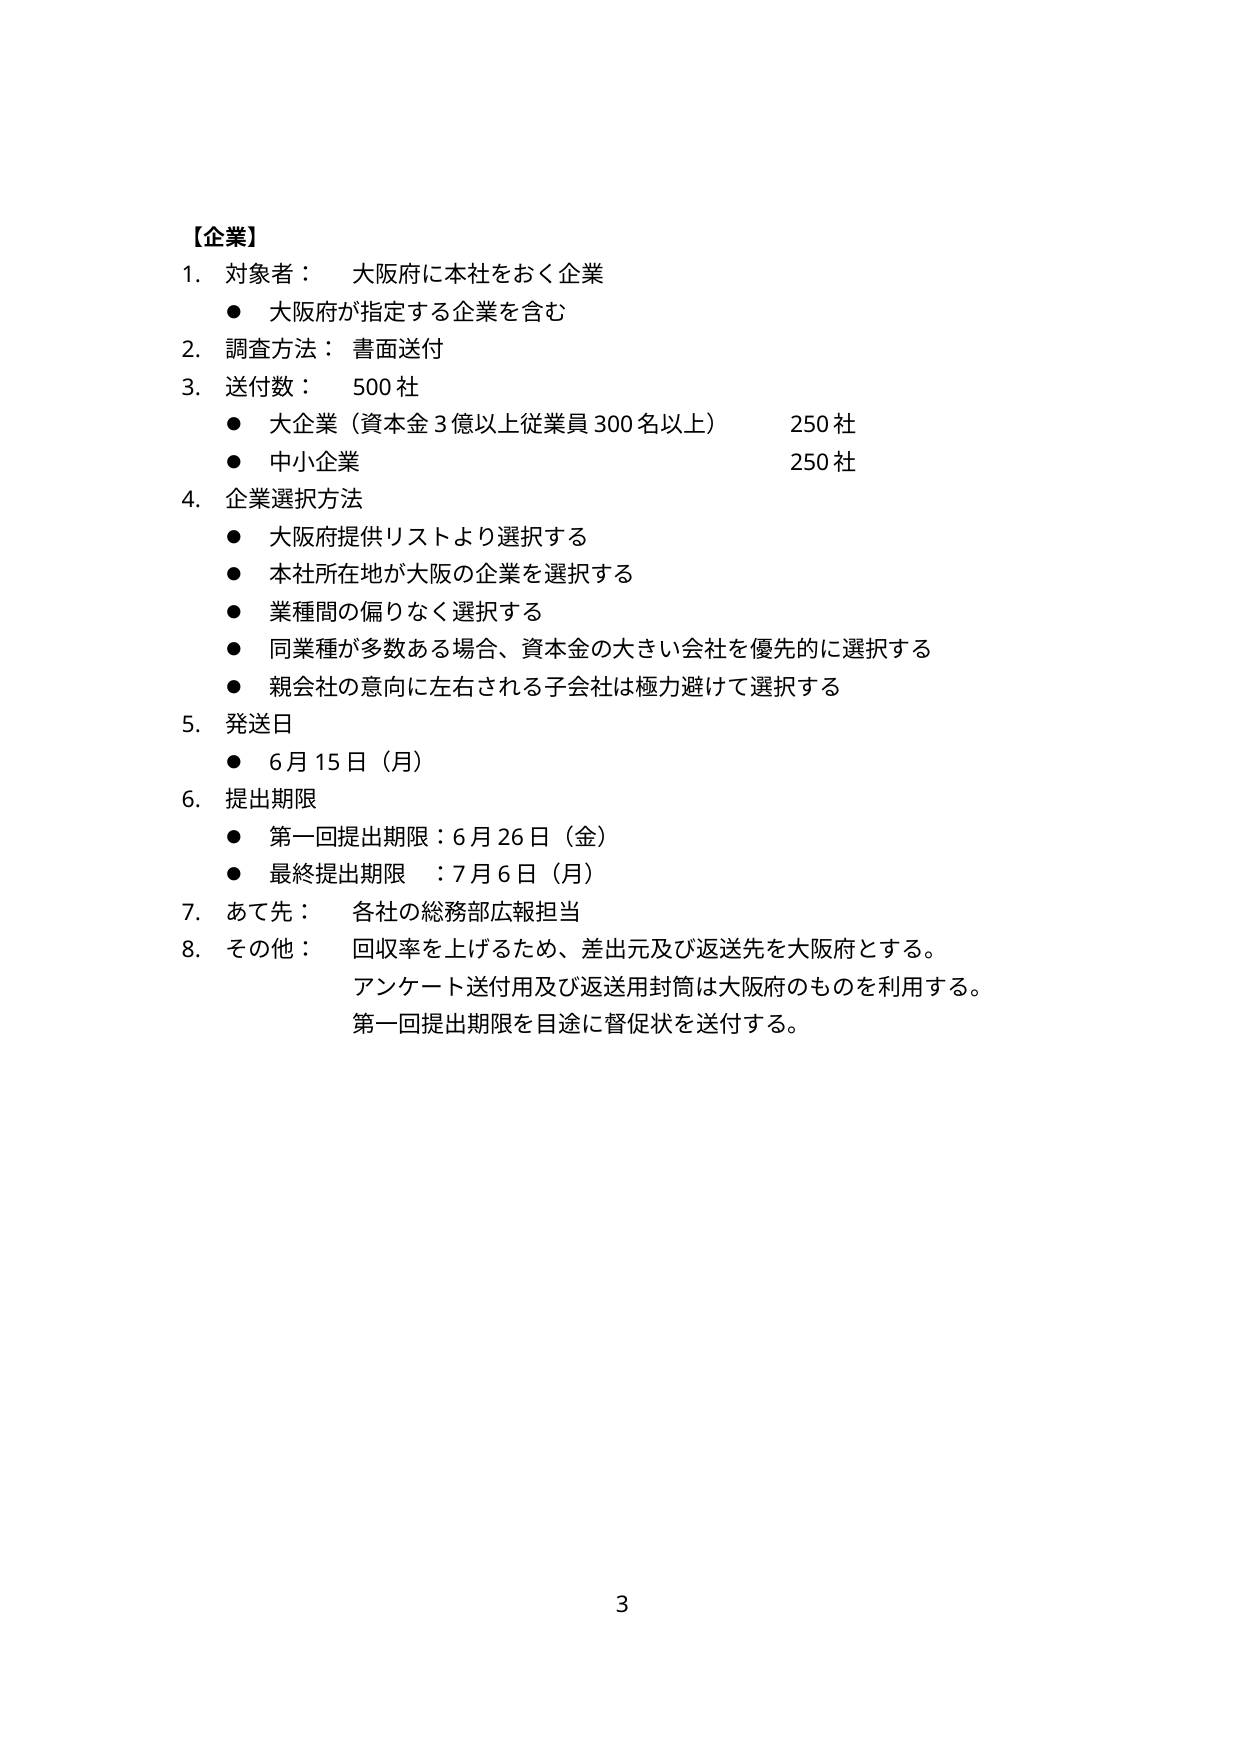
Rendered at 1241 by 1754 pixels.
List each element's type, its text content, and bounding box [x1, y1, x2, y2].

list アンケート送付用及び返送用封筒は大阪府のものを利用する。 [352, 967, 1063, 1004]
list 同業種が多数ある場合、資本金の大きい会社を優先的に選択する [225, 629, 1063, 667]
list 送付数： 500社 [181, 367, 1063, 404]
list 大阪府提供リストより選択する [225, 517, 1063, 554]
list 大企業（資本金3億以上従業員300名以上） 250社 [225, 404, 1063, 442]
list 中小企業 250社 [225, 442, 1063, 479]
list 業種間の偏りなく選択する [225, 592, 1063, 629]
list 本社所在地が大阪の企業を選択する [225, 554, 1063, 592]
list 親会社の意向に左右される子会社は極力避けて選択する [225, 667, 1063, 704]
list 6月15日（月） [225, 742, 1063, 779]
list 大阪府が指定する企業を含む [225, 292, 1063, 329]
subtitle 【企業】 [181, 217, 1063, 254]
list 企業選択方法 [181, 479, 1063, 517]
list 提出期限 [181, 779, 1063, 817]
list 発送日 [181, 704, 1063, 742]
list あて先： 各社の総務部広報担当 [181, 892, 1063, 929]
list 最終提出期限 ：7月6日（月） [225, 854, 1063, 892]
list 第一回提出期限：6月26日（金） [225, 817, 1063, 854]
list 調査方法： 書面送付 [181, 329, 1063, 367]
list 対象者： 大阪府に本社をおく企業 [181, 254, 1063, 292]
list 第一回提出期限を目途に督促状を送付する。 [352, 1004, 1063, 1042]
list その他： 回収率を上げるため、差出元及び返送先を大阪府とする。 [181, 929, 1063, 967]
